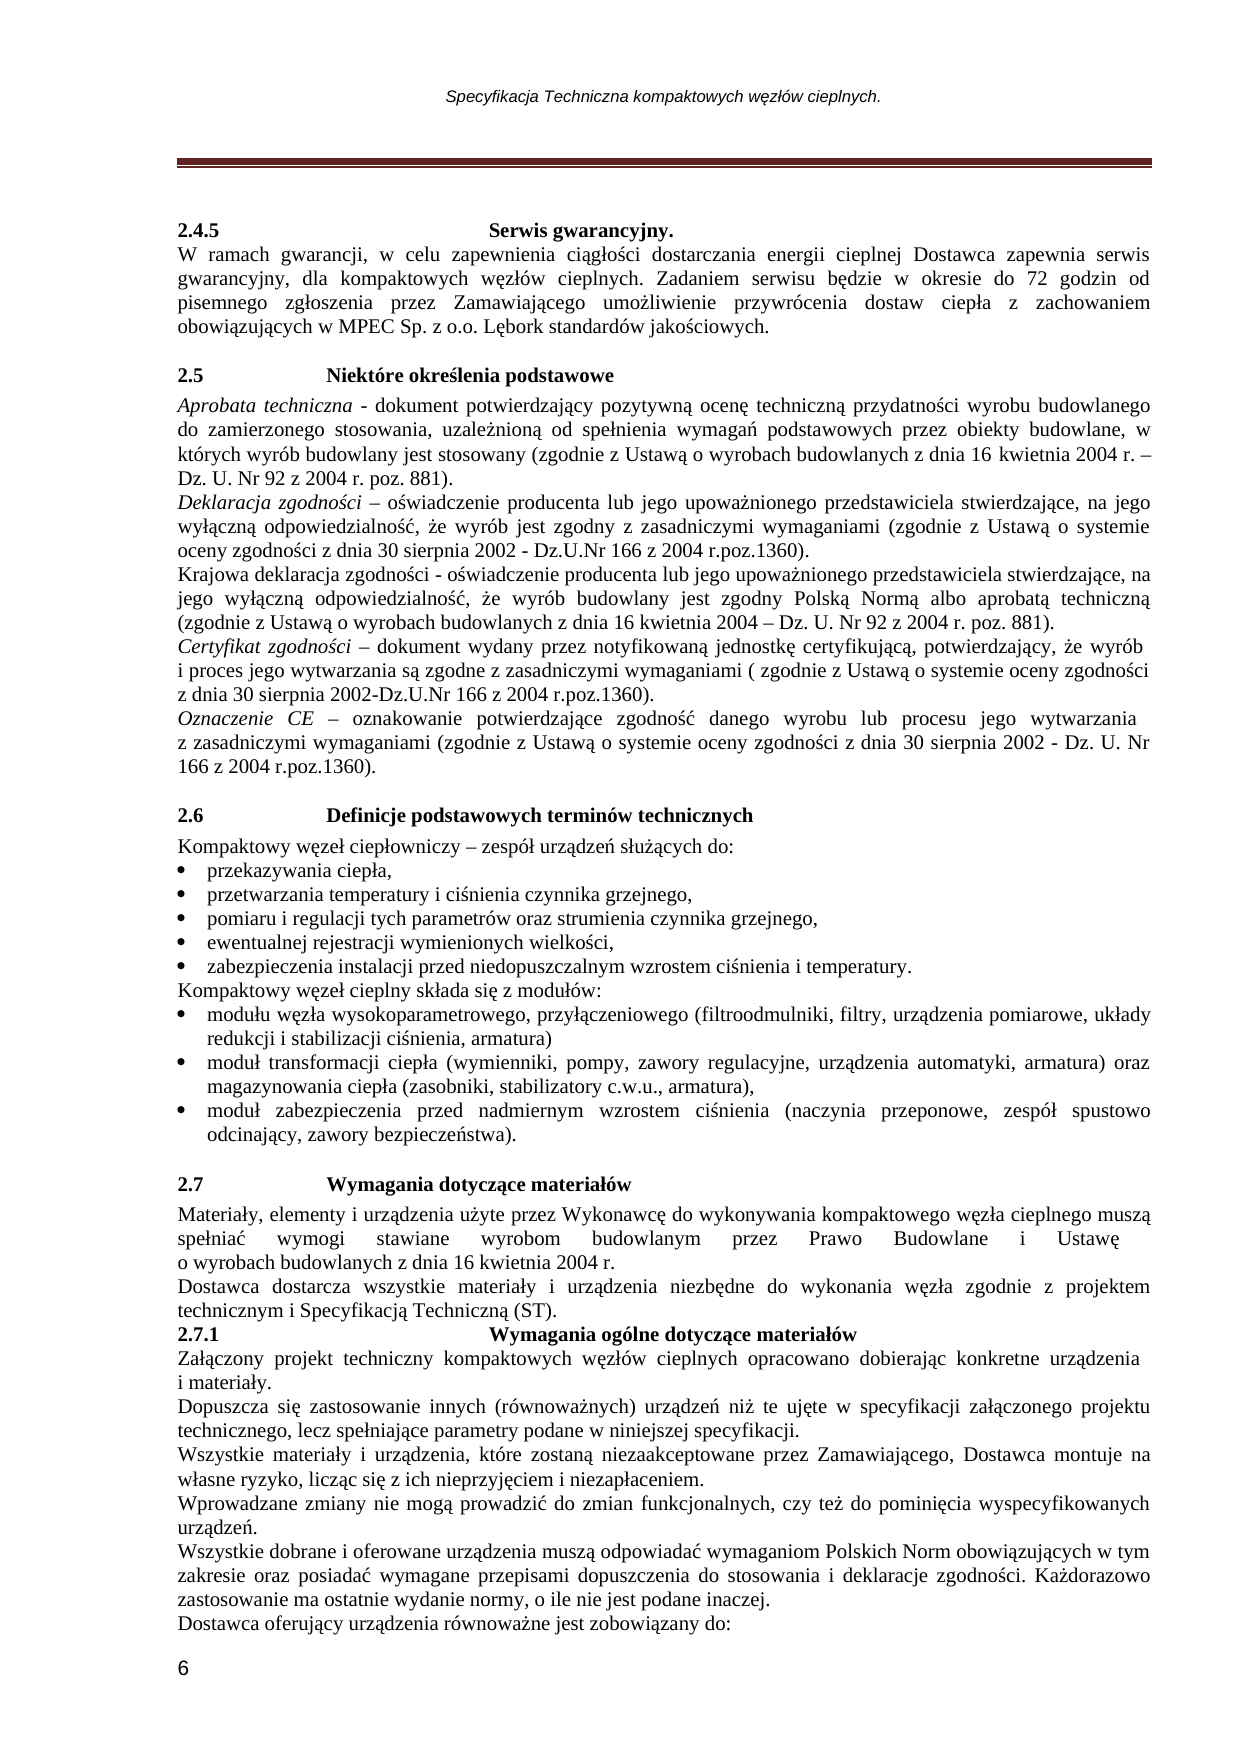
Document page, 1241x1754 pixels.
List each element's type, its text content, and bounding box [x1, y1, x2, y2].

text Kompaktowy węzeł ciepłowniczy – zespół urządzeń służących do: [177, 834, 1152, 858]
text Deklaracja zgodności – oświadczenie producenta lub jego upoważnionego przedstawiciela stwierdzające, na jego wyłączną odpowiedzialność, że wyrób jest zgodny z zasadniczymi wymaganiami (zgodnie z Ustawą o systemie oceny zgodności z dnia 30 sierpnia 2002 - Dz.U.Nr 166 z 2004 r.poz.1360). [177, 489, 1152, 562]
list modułu węzła wysokoparametrowego, przyłączeniowego (filtroodmulniki, filtry, urządzenia pomiarowe, układy redukcji i stabilizacji ciśnienia, armatura) [177, 1002, 1152, 1050]
subtitle Niektóre określenia podstawowe [177, 363, 1152, 387]
list moduł transformacji ciepła (wymienniki, pompy, zawory regulacyjne, urządzenia automatyki, armatura) oraz magazynowania ciepła (zasobniki, stabilizatory c.w.u., armatura), [177, 1050, 1152, 1098]
list przetwarzania temperatury i ciśnienia czynnika grzejnego, [177, 882, 1152, 906]
text Kompaktowy węzeł cieplny składa się z modułów: [177, 978, 1152, 1002]
subtitle Definicje podstawowych terminów technicznych [177, 803, 1152, 827]
subtitle Wymagania dotyczące materiałów [177, 1171, 1152, 1196]
text Wszystkie materiały i urządzenia, które zostaną niezaakceptowane przez Zamawiającego, Dostawca montuje na własne ryzyko, licząc się z ich nieprzyjęciem i niezapłaceniem. [177, 1442, 1152, 1491]
subtitle Serwis gwarancyjny. [177, 218, 1152, 242]
text Załączony projekt techniczny kompaktowych węzłów cieplnych opracowano dobierając konkretne urządzenia i materiały. [177, 1346, 1152, 1394]
list pomiaru i regulacji tych parametrów oraz strumienia czynnika grzejnego, [177, 906, 1152, 930]
text Dopuszcza się zastosowanie innych (równoważnych) urządzeń niż te ujęte w specyfikacji załączonego projektu technicznego, lecz spełniające parametry podane w niniejszej specyfikacji. [177, 1394, 1152, 1442]
text Wszystkie dobrane i oferowane urządzenia muszą odpowiadać wymaganiom Polskich Norm obowiązujących w tym zakresie oraz posiadać wymagane przepisami dopuszczenia do stosowania i deklaracje zgodności. Każdorazowo zastosowanie ma ostatnie wydanie normy, o ile nie jest podane inaczej. [177, 1539, 1152, 1611]
text Dostawca dostarcza wszystkie materiały i urządzenia niezbędne do wykonania węzła zgodnie z projektem technicznym i Specyfikacją Techniczną (ST). [177, 1274, 1152, 1322]
text Certyfikat zgodności – dokument wydany przez notyfikowaną jednostkę certyfikującą, potwierdzający, że wyrób i proces jego wytwarzania są zgodne z zasadniczymi wymaganiami ( zgodnie z Ustawą o systemie oceny zgodności z dnia 30 sierpnia 2002-Dz.U.Nr 166 z 2004 r.poz.1360). [177, 634, 1152, 706]
text Materiały, elementy i urządzenia użyte przez Wykonawcę do wykonywania kompaktowego węzła cieplnego muszą spełniać wymogi stawiane wyrobom budowlanym przez Prawo Budowlane i Ustawę o wyrobach budowlanych z dnia 16 kwietnia 2004 r. [177, 1202, 1152, 1274]
text Wprowadzane zmiany nie mogą prowadzić do zmian funkcjonalnych, czy też do pominięcia wyspecyfikowanych urządzeń. [177, 1491, 1152, 1539]
subtitle Wymagania ogólne dotyczące materiałów [177, 1322, 1152, 1346]
list przekazywania ciepła, [177, 858, 1152, 882]
text Krajowa deklaracja zgodności - oświadczenie producenta lub jego upoważnionego przedstawiciela stwierdzające, na jego wyłączną odpowiedzialność, że wyrób budowlany jest zgodny Polską Normą albo aprobatą techniczną (zgodnie z Ustawą o wyrobach budowlanych z dnia 16 kwietnia 2004 – Dz. U. Nr 92 z 2004 r. poz. 881). [177, 562, 1152, 634]
list ewentualnej rejestracji wymienionych wielkości, [177, 930, 1152, 954]
text W ramach gwarancji, w celu zapewnienia ciągłości dostarczania energii cieplnej Dostawca zapewnia serwis gwarancyjny, dla kompaktowych węzłów cieplnych. Zadaniem serwisu będzie w okresie do 72 godzin od pisemnego zgłoszenia przez Zamawiającego umożliwienie przywrócenia dostaw ciepła z zachowaniem obowiązujących w MPEC Sp. z o.o. Lębork standardów jakościowych. [177, 242, 1152, 338]
text Oznaczenie CE – oznakowanie potwierdzające zgodność danego wyrobu lub procesu jego wytwarzania z zasadniczymi wymaganiami (zgodnie z Ustawą o systemie oceny zgodności z dnia 30 sierpnia 2002 - Dz. U. Nr 166 z 2004 r.poz.1360). [177, 706, 1152, 778]
text Dostawca oferujący urządzenia równoważne jest zobowiązany do: [177, 1611, 1152, 1635]
list zabezpieczenia instalacji przed niedopuszczalnym wzrostem ciśnienia i temperatury. [177, 954, 1152, 978]
list moduł zabezpieczenia przed nadmiernym wzrostem ciśnienia (naczynia przeponowe, zespół spustowo odcinający, zawory bezpieczeństwa). [177, 1098, 1152, 1146]
text Aprobata techniczna - dokument potwierdzający pozytywną ocenę techniczną przydatności wyrobu budowlanego do zamierzonego stosowania, uzależnioną od spełnienia wymagań podstawowych przez obiekty budowlane, w których wyrób budowlany jest stosowany (zgodnie z Ustawą o wyrobach budowlanych z dnia 16 kwietnia 2004 r. – Dz. U. Nr 92 z 2004 r. poz. 881). [177, 393, 1152, 489]
